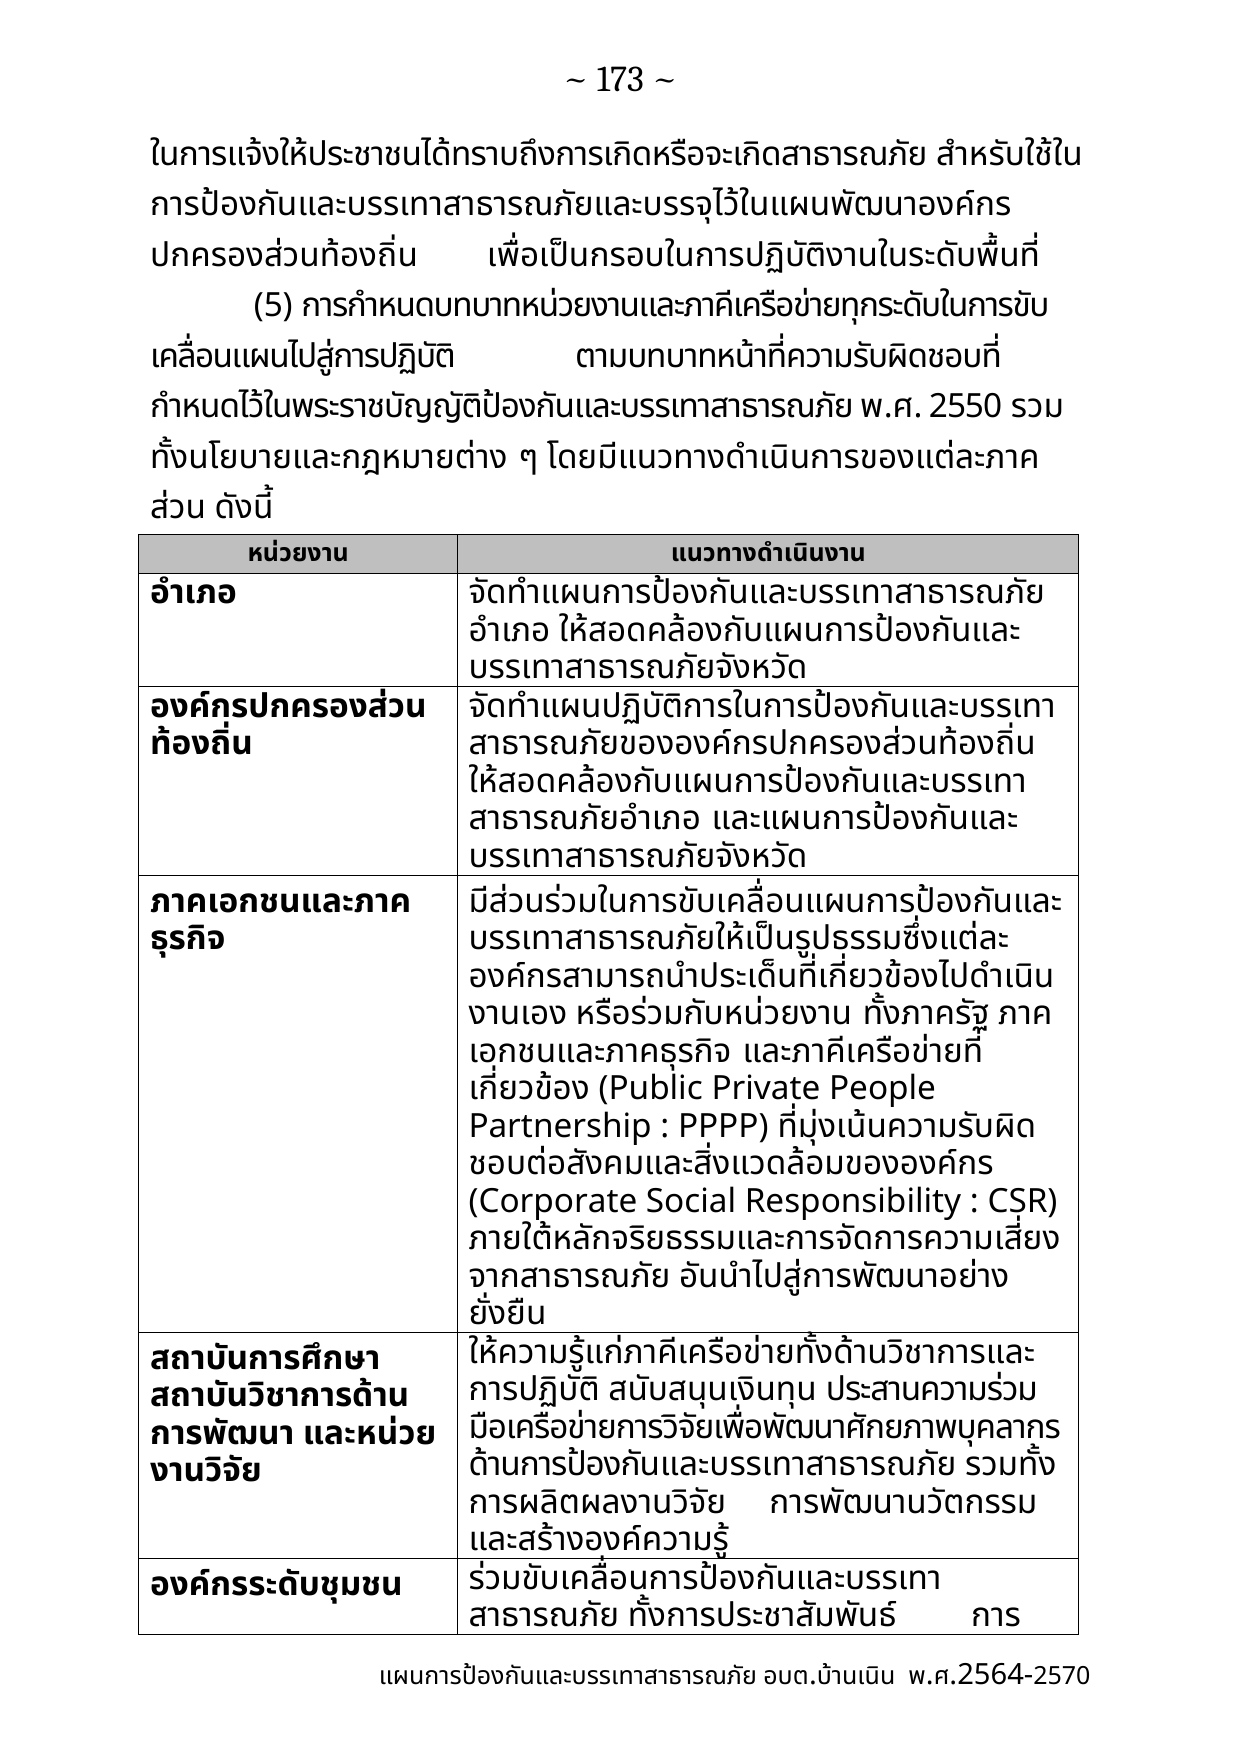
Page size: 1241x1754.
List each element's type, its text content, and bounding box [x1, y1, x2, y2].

table_cell องค์กรปกครองส่วนท้องถิ่น [139, 687, 457, 875]
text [150, 130, 1090, 281]
text (5) การกำหนดบทบาทหน่วยงานและภาคีเครือข่ายทุกระดับในการขับเคลื่อนแผนไปสู่การปฏิบัติ ตามบทบาทหน้าที่ความรับผิดชอบที่กำหนดไว้ในพระราชบัญญัติป้องกันและบรรเทาสาธารณภัย พ.ศ. 2550 รวมทั้งนโยบายและกฎหมายต่าง ๆ โดยมีแนวทางดำเนินการของแต่ละภาคส่วน ดังนี้ [150, 281, 1090, 534]
table_cell สถาบันการศึกษา สถาบันวิชาการด้านการพัฒนา และหน่วยงานวิจัย [139, 1333, 457, 1558]
table_cell มีส่วนร่วมในการขับเคลื่อนแผนการป้องกันและบรรเทาสาธารณภัยให้เป็นรูปธรรมซึ่งแต่ละองค์กรสามารถนำประเด็นที่เกี่ยวข้องไปดำเนินงานเอง หรือร่วมกับหน่วยงาน ทั้งภาครัฐ ภาคเอกชนและภาคธุรกิจ และภาคีเครือข่ายที่เกี่ยวข้อง (Public Private People Partnership : PPPP) ที่มุ่งเน้นความรับผิดชอบต่อสังคมและสิ่งแวดล้อมขององค์กร (Corporate Social Responsibility : CSR) ภายใต้หลักจริยธรรมและการจัดการความเสี่ยงจากสาธารณภัย อันนำไปสู่การพัฒนาอย่างยั่งยืน [458, 876, 1078, 1332]
table_header หน่วยงาน [139, 535, 457, 573]
table_cell อำเภอ [139, 574, 457, 686]
table_cell องค์กรระดับชุมชน [139, 1559, 457, 1634]
table_header แนวทางดำเนินงาน [458, 535, 1078, 573]
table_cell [458, 1559, 1078, 1634]
table_cell ภาคเอกชนและภาคธุรกิจ [139, 876, 457, 1332]
table_cell ให้ความรู้แก่ภาคีเครือข่ายทั้งด้านวิชาการและการปฏิบัติ สนับสนุนเงินทุน ประสานความร่วมมือเครือข่ายการวิจัยเพื่อพัฒนาศักยภาพบุคลากรด้านการป้องกันและบรรเทาสาธารณภัย รวมทั้งการผลิตผลงานวิจัย การพัฒนานวัตกรรมและสร้างองค์ความรู้ [458, 1333, 1078, 1558]
table_cell จัดทำแผนปฏิบัติการในการป้องกันและบรรเทาสาธารณภัยขององค์กรปกครองส่วนท้องถิ่น ให้สอดคล้องกับแผนการป้องกันและบรรเทา สาธารณภัยอำเภอ และแผนการป้องกันและบรรเทาสาธารณภัยจังหวัด [458, 687, 1078, 875]
table_cell จัดทำแผนการป้องกันและบรรเทาสาธารณภัยอำเภอ ให้สอดคล้องกับแผนการป้องกันและบรรเทาสาธารณภัยจังหวัด [458, 574, 1078, 686]
